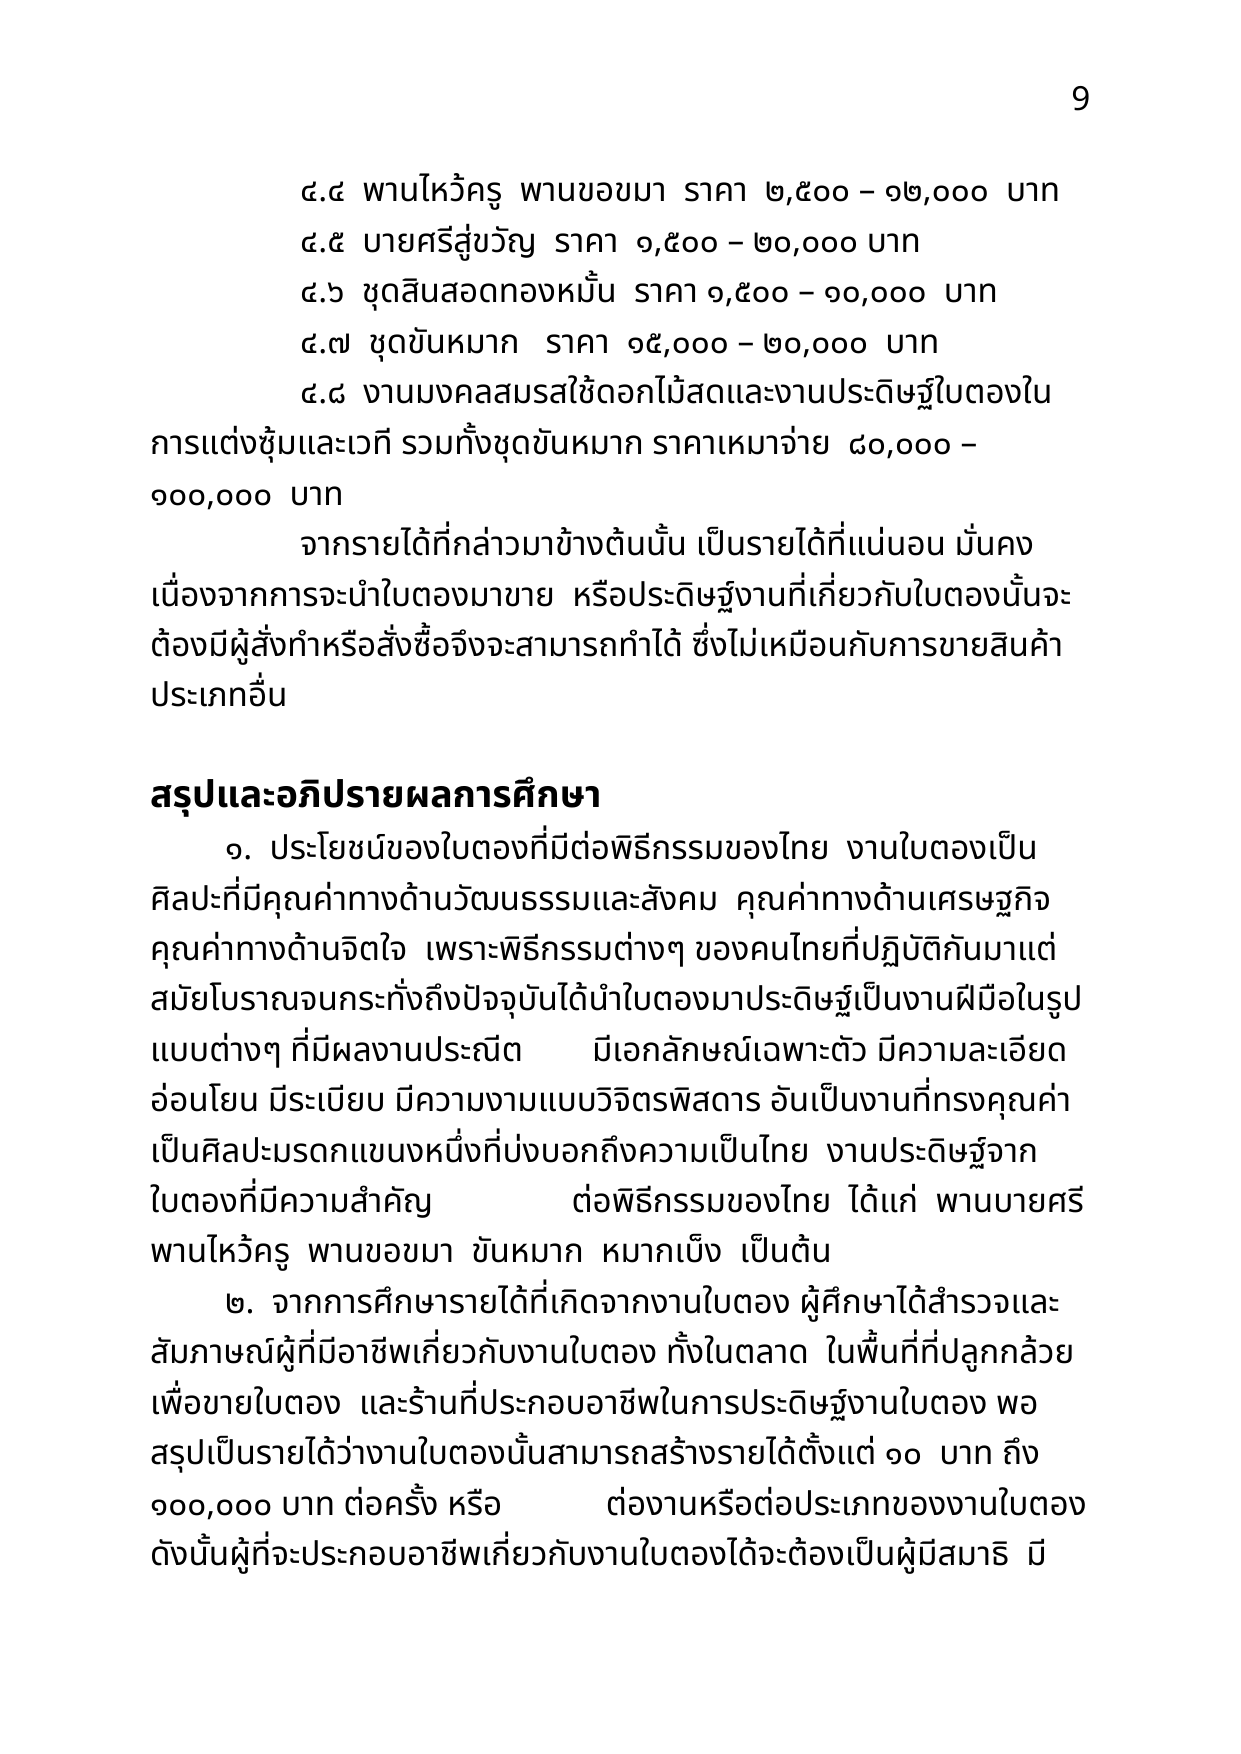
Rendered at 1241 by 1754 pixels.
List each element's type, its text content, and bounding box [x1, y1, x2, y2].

text ๔.๘ งานมงคลสมรสใช้ดอกไม้สดและงานประดิษฐ์ใบตองในการแต่งซุ้มและเวที รวมทั้งชุดขันหมาก ราคาเหมาจ่าย ๘๐,๐๐๐ – ๑๐๐,๐๐๐ บาท [150, 368, 1090, 520]
text ๔.๔ พานไหว้ครู พานขอขมา ราคา ๒,๕๐๐ – ๑๒,๐๐๐ บาท [150, 166, 1090, 216]
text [150, 1278, 1090, 1581]
text ๔.๗ ชุดขันหมาก ราคา ๑๕,๐๐๐ – ๒๐,๐๐๐ บาท [150, 318, 1090, 368]
text ๔.๖ ชุดสินสอดทองหมั้น ราคา ๑,๕๐๐ – ๑๐,๐๐๐ บาท [150, 267, 1090, 318]
text ๑. ประโยชน์ของใบตองที่มีต่อพิธีกรรมของไทย งานใบตองเป็นศิลปะที่มีคุณค่าทางด้านวัฒนธรรมและสังคม คุณค่าทางด้านเศรษฐกิจ คุณค่าทางด้านจิตใจ เพราะพิธีกรรมต่างๆ ของคนไทยที่ปฏิบัติกันมาแต่สมัยโบราณจนกระทั่งถึงปัจจุบันได้นำใบตองมาประดิษฐ์เป็นงานฝีมือในรูปแบบต่างๆ ที่มีผลงานประณีต มีเอกลักษณ์เฉพาะตัว มีความละเอียด อ่อนโยน มีระเบียบ มีความงามแบบวิจิตรพิสดาร อันเป็นงานที่ทรงคุณค่าเป็นศิลปะมรดกแขนงหนึ่งที่บ่งบอกถึงความเป็นไทย งานประดิษฐ์จากใบตองที่มีความสำคัญ ต่อพิธีกรรมของไทย ได้แก่ พานบายศรี พานไหว้ครู พานขอขมา ขันหมาก หมากเบ็ง เป็นต้น [150, 824, 1090, 1278]
text สรุปและอภิปรายผลการศึกษา [150, 767, 1090, 824]
text ๔.๕ บายศรีสู่ขวัญ ราคา ๑,๕๐๐ – ๒๐,๐๐๐ บาท [150, 216, 1090, 267]
text จากรายได้ที่กล่าวมาข้างต้นนั้น เป็นรายได้ที่แน่นอน มั่นคง เนื่องจากการจะนำใบตองมาขาย หรือประดิษฐ์งานที่เกี่ยวกับใบตองนั้นจะต้องมีผู้สั่งทำหรือสั่งซื้อจึงจะสามารถทำได้ ซึ่งไม่เหมือนกับการขายสินค้าประเภทอื่น [150, 520, 1090, 722]
